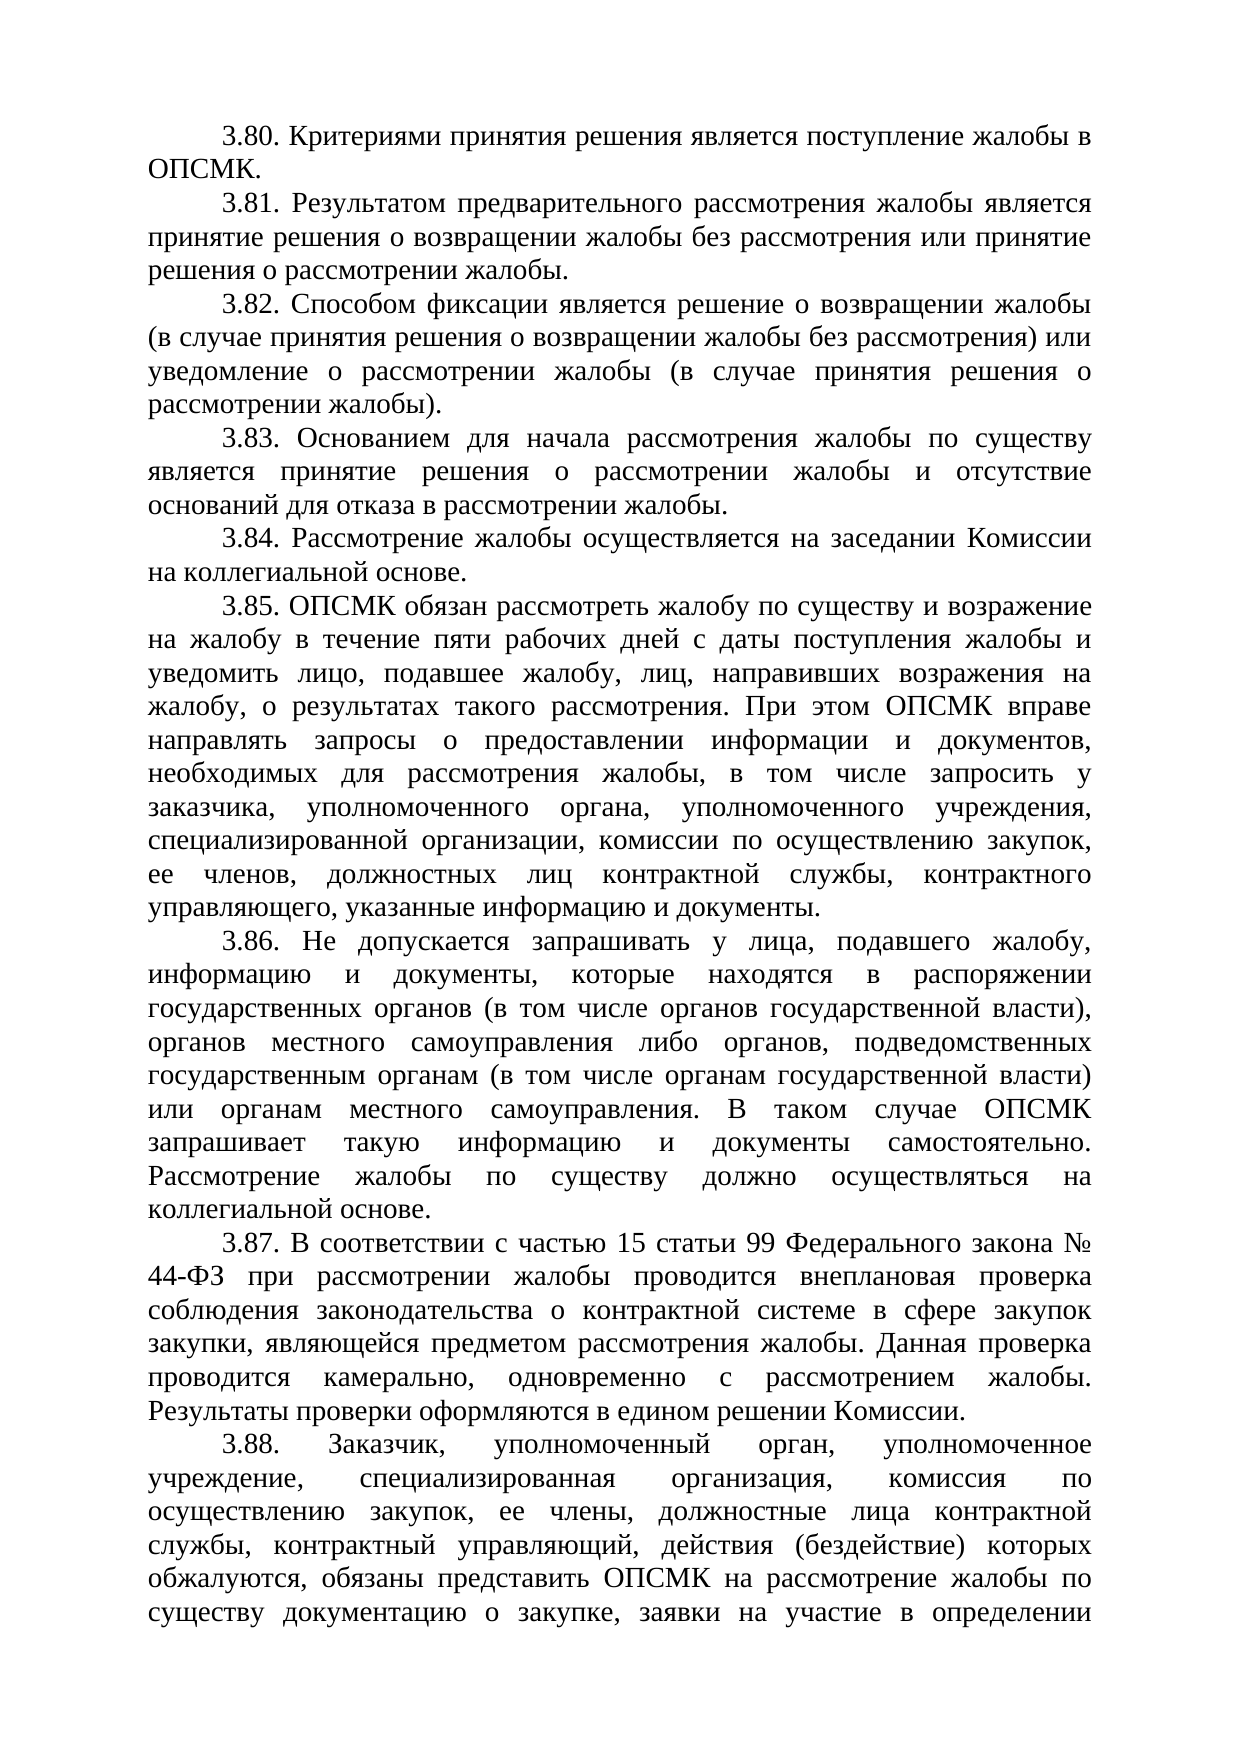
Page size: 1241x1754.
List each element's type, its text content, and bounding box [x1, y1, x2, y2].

text 3.81. Результатом предварительного рассмотрения жалобы является принятие решения о возвращении жалобы без рассмотрения или принятие решения о рассмотрении жалобы. [148, 185, 1092, 286]
text 3.87. В соответствии с частью 15 статьи 99 Федерального закона № 44-ФЗ при рассмотрении жалобы проводится внеплановая проверка соблюдения законодательства о контрактной системе в сфере закупок закупки, являющейся предметом рассмотрения жалобы. Данная проверка проводится камерально, одновременно с рассмотрением жалобы. Результаты проверки оформляются в едином решении Комиссии. [148, 1225, 1092, 1426]
text 3.84. Рассмотрение жалобы осуществляется на заседании Комиссии на коллегиальной основе. [148, 521, 1092, 588]
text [148, 1426, 1092, 1627]
text 3.83. Основанием для начала рассмотрения жалобы по существу является принятие решения о рассмотрении жалобы и отсутствие оснований для отказа в рассмотрении жалобы. [148, 420, 1092, 521]
text 3.82. Способом фиксации является решение о возвращении жалобы (в случае принятия решения о возвращении жалобы без рассмотрения) или уведомление о рассмотрении жалобы (в случае принятия решения о рассмотрении жалобы). [148, 286, 1092, 420]
text 3.86. Не допускается запрашивать у лица, подавшего жалобу, информацию и документы, которые находятся в распоряжении государственных органов (в том числе органов государственной власти), органов местного самоуправления либо органов, подведомственных государственным органам (в том числе органам государственной власти) или органам местного самоуправления. В таком случае ОПСМК запрашивает такую информацию и документы самостоятельно. Рассмотрение жалобы по существу должно осуществляться на коллегиальной основе. [148, 923, 1092, 1225]
text 3.85. ОПСМК обязан рассмотреть жалобу по существу и возражение на жалобу в течение пяти рабочих дней с даты поступления жалобы и уведомить лицо, подавшее жалобу, лиц, направивших возражения на жалобу, о результатах такого рассмотрения. При этом ОПСМК вправе направлять запросы о предоставлении информации и документов, необходимых для рассмотрения жалобы, в том числе запросить у заказчика, уполномоченного органа, уполномоченного учреждения, специализированной организации, комиссии по осуществлению закупок, ее членов, должностных лиц контрактной службы, контрактного управляющего, указанные информацию и документы. [148, 588, 1092, 923]
text 3.80. Критериями принятия решения является поступление жалобы в ОПСМК. [148, 118, 1092, 185]
